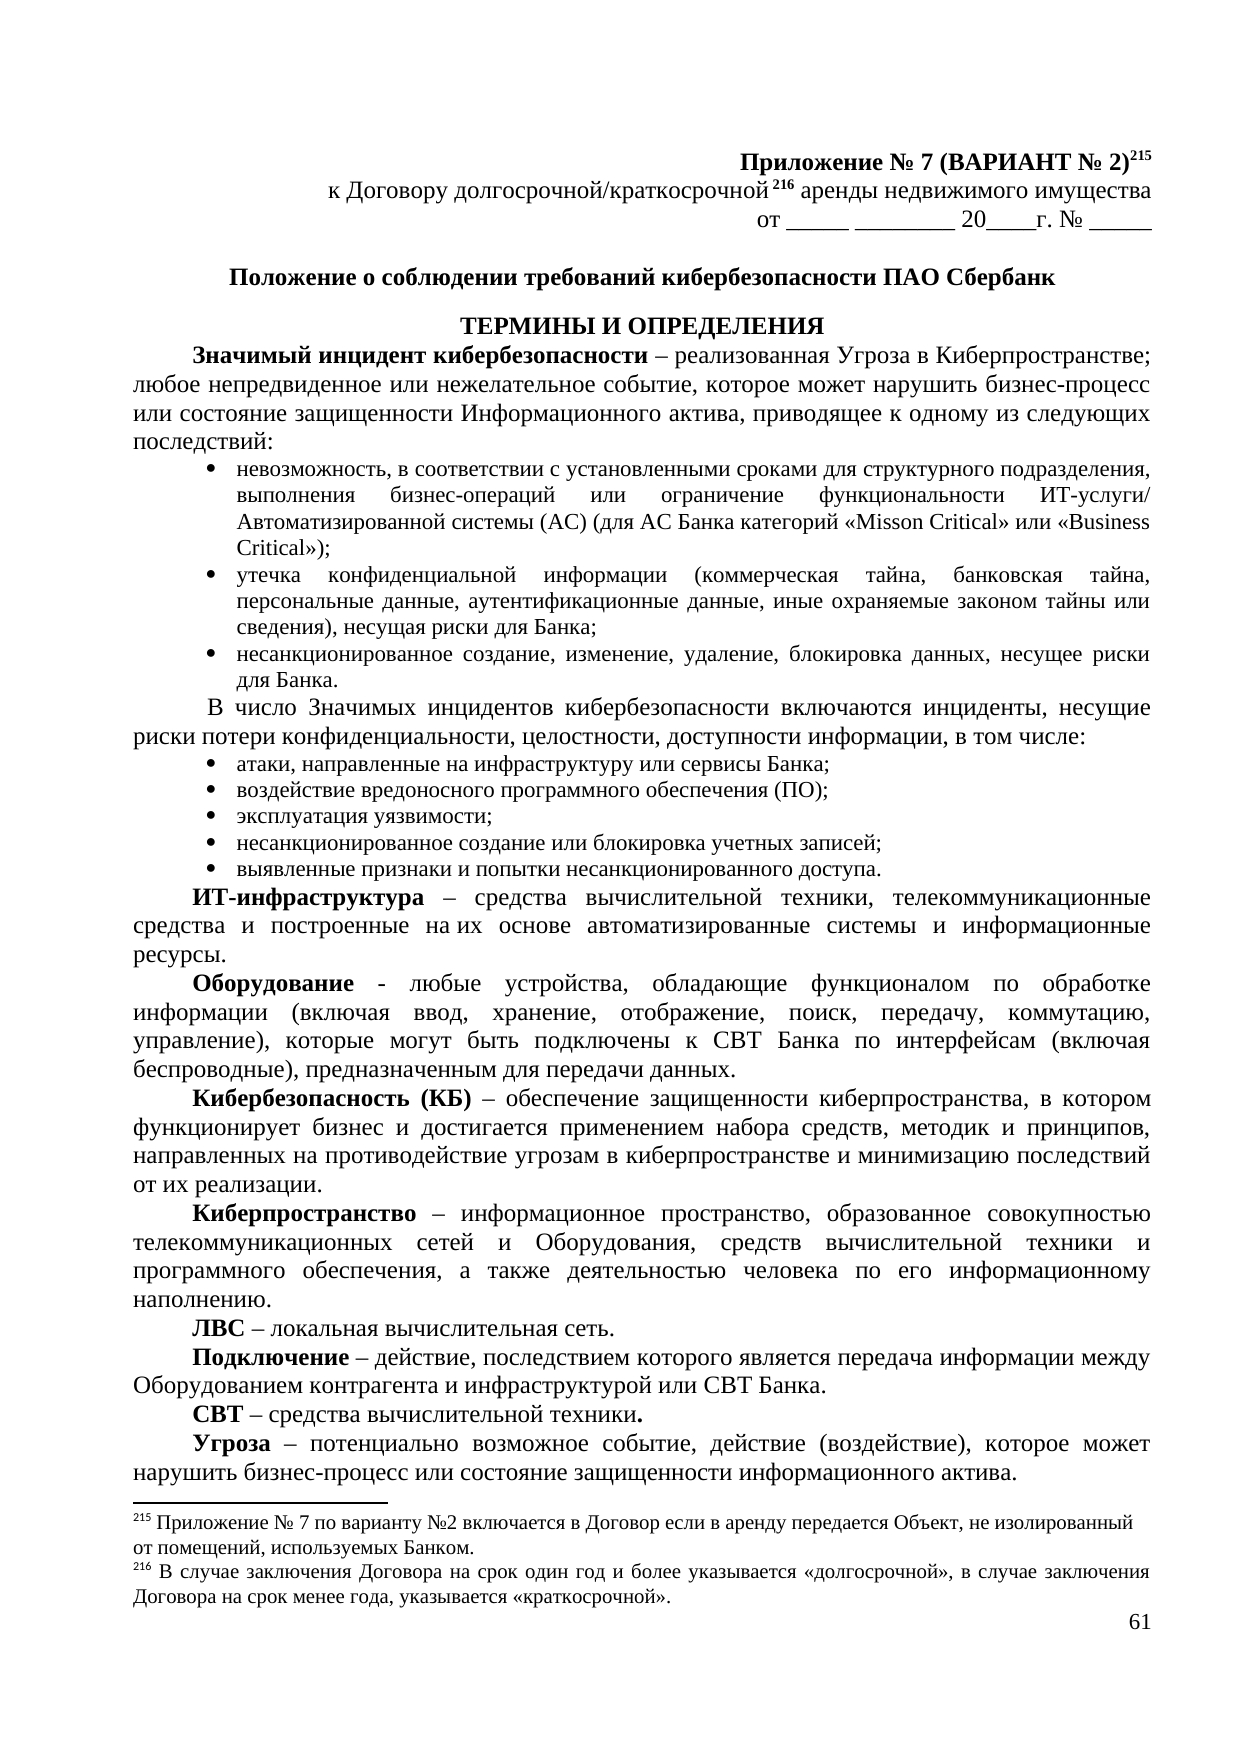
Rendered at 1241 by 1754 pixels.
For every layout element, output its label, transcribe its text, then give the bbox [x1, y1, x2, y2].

text В число Значимых инцидентов кибербезопасности включаются инциденты, несущие риски потери конфиденциальности, целостности, доступности информации, в том числе: [133, 692, 1152, 750]
text Оборудование - любые устройства, обладающие функционалом по обработке информации (включая ввод, хранение, отображение, поиск, передачу, коммутацию, управление), которые могут быть подключены к СВТ Банка по интерфейсам (включая беспроводные), предназначенным для передачи данных. [133, 968, 1152, 1083]
list невозможность, в соответствии с установленными сроками для структурного подразделения, выполнения бизнес-операций или ограничение функциональности ИТ-услуги/ Автоматизированной системы (АС) (для АС Банка категорий «Misson Critical» или «Business Critical»); [207, 455, 1152, 561]
list воздействие вредоносного программного обеспечения (ПО); [207, 776, 1152, 803]
text от _____ ________ 20____г. № _____ [133, 204, 1152, 233]
text Кибербезопасность (КБ) – обеспечение защищенности киберпространства, в котором функционирует бизнес и достигается применением набора средств, методик и принципов, направленных на противодействие угрозам в киберпространстве и минимизацию последствий от их реализации. [133, 1083, 1152, 1198]
text ИТ-инфраструктура – средства вычислительной техники, телекоммуникационные средства и построенные на их основе автоматизированные системы и информационные ресурсы. [133, 882, 1152, 968]
list эксплуатация уязвимости; [207, 803, 1152, 829]
text ТЕРМИНЫ И ОПРЕДЕЛЕНИЯ [133, 311, 1152, 340]
text Угроза – потенциально возможное событие, действие (воздействие), которое может нарушить бизнес-процесс или состояние защищенности информационного актива. [133, 1428, 1152, 1485]
list выявленные признаки и попытки несанкционированного доступа. [207, 855, 1152, 882]
list атаки, направленные на инфраструктуру или сервисы Банка; [207, 750, 1152, 776]
list Приложение № 7 (ВАРИАНТ № 2) [208, 147, 1152, 176]
text к Договору долгосрочной/краткосрочной аренды недвижимого имущества [133, 176, 1152, 204]
text СВТ – средства вычислительной техники. [133, 1399, 1152, 1428]
text Значимый инцидент кибербезопасности – реализованная Угроза в Киберпространстве; любое непредвиденное или нежелательное событие, которое может нарушить бизнес-процесс или состояние защищенности Информационного актива, приводящее к одному из следующих последствий: [133, 340, 1152, 455]
text Киберпространство – информационное пространство, образованное совокупностью телекоммуникационных сетей и Оборудования, средств вычислительной техники и программного обеспечения, а также деятельностью человека по его информационному наполнению. [133, 1198, 1152, 1313]
text ЛВС – локальная вычислительная сеть. [133, 1313, 1152, 1342]
text Подключение – действие, последствием которого является передача информации между Оборудованием контрагента и инфраструктурой или СВТ Банка. [133, 1342, 1152, 1399]
list несанкционированное создание, изменение, удаление, блокировка данных, несущее риски для Банка. [207, 640, 1152, 692]
list утечка конфиденциальной информации (коммерческая тайна, банковская тайна, персональные данные, аутентификационные данные, иные охраняемые законом тайны или сведения), несущая риски для Банка; [207, 561, 1152, 640]
text Положение о соблюдении требований кибербезопасности ПАО Сбербанк [133, 262, 1152, 291]
list несанкционированное создание или блокировка учетных записей; [207, 829, 1152, 855]
